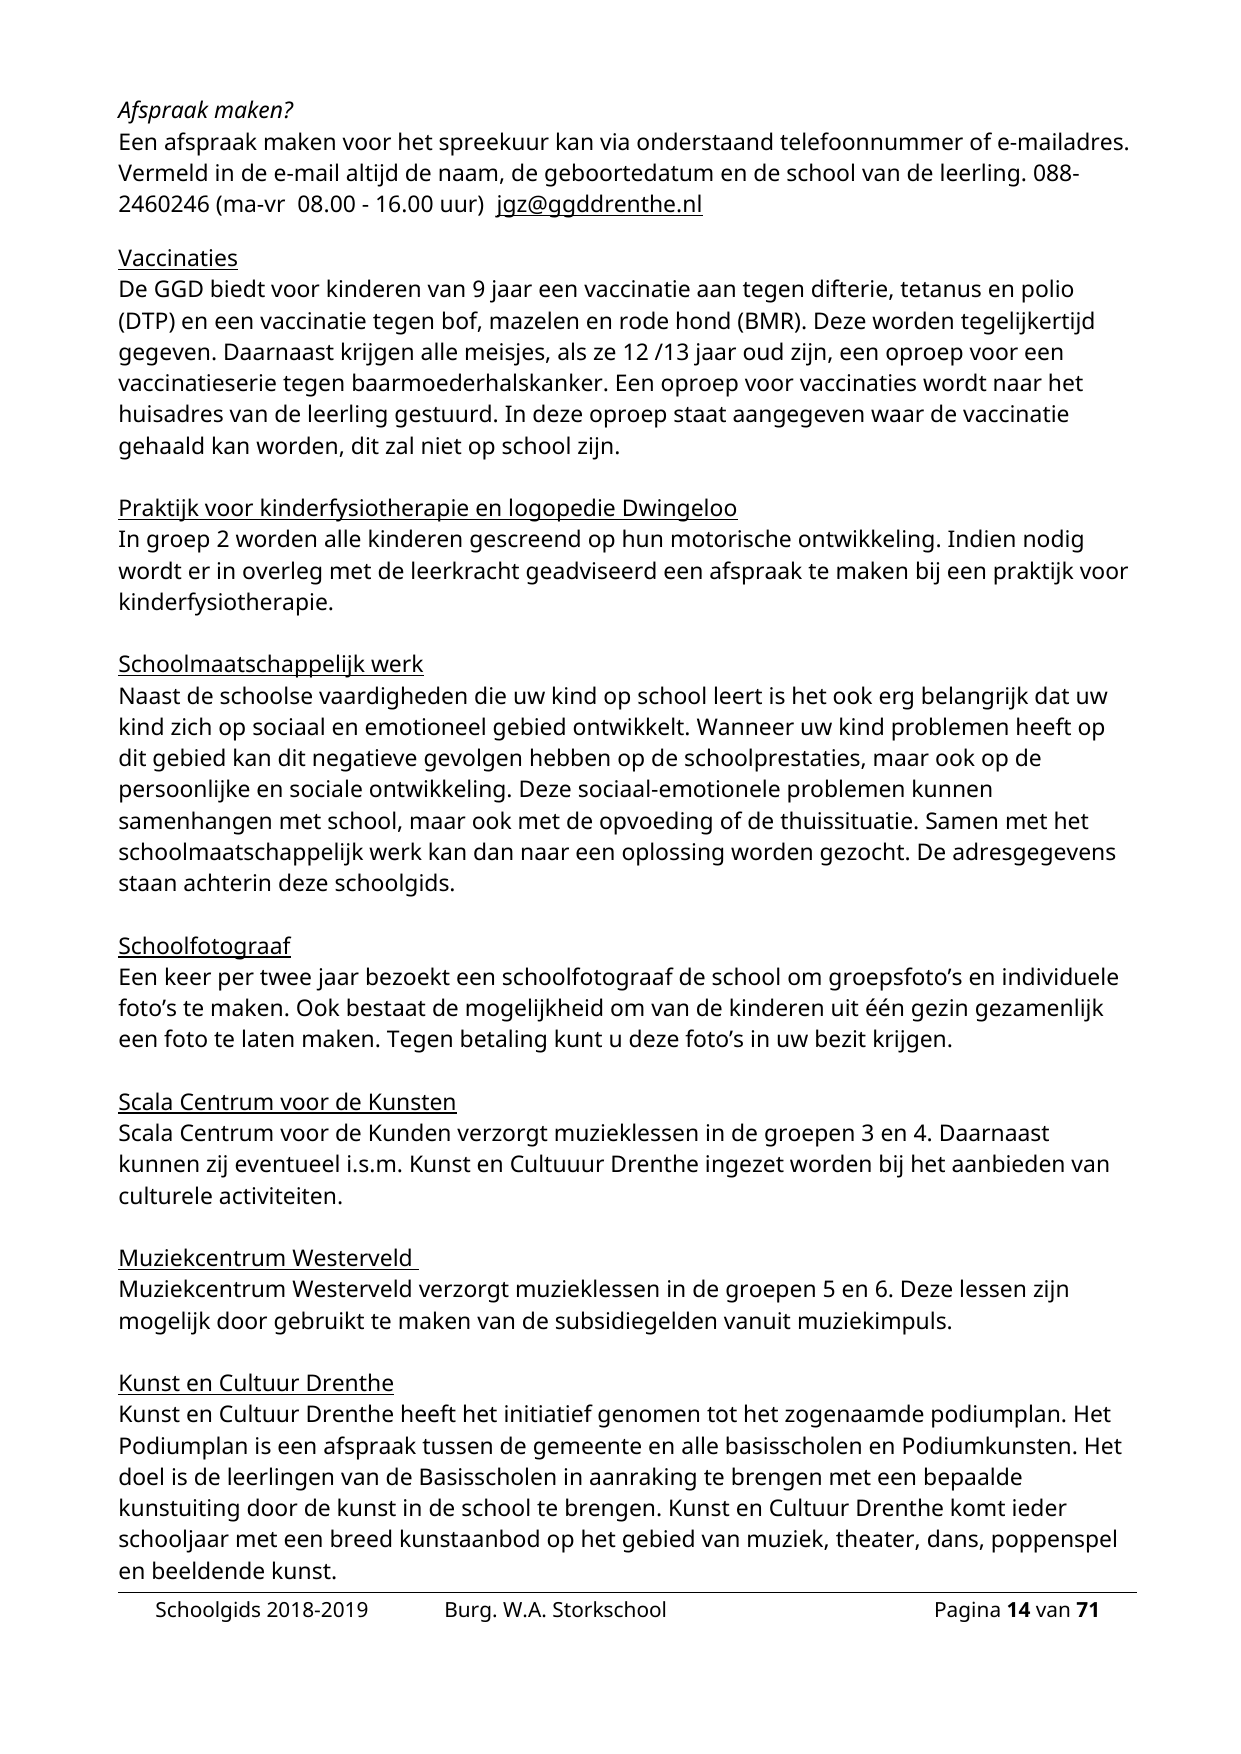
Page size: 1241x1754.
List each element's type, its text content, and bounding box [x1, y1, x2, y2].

text Een keer per twee jaar bezoekt een schoolfotograaf de school om groepsfoto’s en individuele foto’s te maken. Ook bestaat de mogelijkheid om van de kinderen uit één gezin gezamenlijk een foto te laten maken. Tegen betaling kunt u deze foto’s in uw bezit krijgen. [118, 961, 1137, 1055]
text Praktijk voor kinderfysiotherapie en logopedie Dwingeloo [118, 492, 1137, 523]
text Schoolmaatschappelijk werk [118, 648, 1137, 680]
text Kunst en Cultuur Drenthe heeft het initiatief genomen tot het zogenaamde podiumplan. Het Podiumplan is een afspraak tussen de gemeente en alle basisscholen en Podiumkunsten. Het doel is de leerlingen van de Basisscholen in aanraking te brengen met een bepaalde kunstuiting door de kunst in de school te brengen. Kunst en Cultuur Drenthe komt ieder schooljaar met een breed kunstaanbod op het gebied van muziek, theater, dans, poppenspel en beeldende kunst. [118, 1398, 1137, 1586]
text De GGD biedt voor kinderen van 9 jaar een vaccinatie aan tegen difterie, tetanus en polio (DTP) en een vaccinatie tegen bof, mazelen en rode hond (BMR). Deze worden tegelijkertijd gegeven. Daarnaast krijgen alle meisjes, als ze 12 /13 jaar oud zijn, een oproep voor een vaccinatieserie tegen baarmoederhalskanker. Een oproep voor vaccinaties wordt naar het huisadres van de leerling gestuurd. In deze oproep staat aangegeven waar de vaccinatie gehaald kan worden, dit zal niet op school zijn. [118, 273, 1137, 461]
text Scala Centrum voor de Kunden verzorgt muzieklessen in de groepen 3 en 4. Daarnaast kunnen zij eventueel i.s.m. Kunst en Cultuuur Drenthe ingezet worden bij het aanbieden van culturele activiteiten. [118, 1117, 1137, 1211]
text Afspraak maken? Een afspraak maken voor het spreekuur kan via onderstaand telefoonnummer of e-mailadres. Vermeld in de e-mail altijd de naam, de geboortedatum en de school van de leerling. 088-2460246 (ma-vr 08.00 - 16.00 uur) jgz@ggddrenthe.nl [118, 94, 1137, 219]
text Naast de schoolse vaardigheden die uw kind op school leert is het ook erg belangrijk dat uw kind zich op sociaal en emotioneel gebied ontwikkelt. Wanneer uw kind problemen heeft op dit gebied kan dit negatieve gevolgen hebben op de schoolprestaties, maar ook op de persoonlijke en sociale ontwikkeling. Deze sociaal-emotionele problemen kunnen samenhangen met school, maar ook met de opvoeding of de thuissituatie. Samen met het schoolmaatschappelijk werk kan dan naar een oplossing worden gezocht. De adresgegevens staan achterin deze schoolgids. [118, 680, 1137, 898]
text Schoolfotograaf [118, 930, 1137, 961]
text Muziekcentrum Westerveld verzorgt muzieklessen in de groepen 5 en 6. Deze lessen zijn mogelijk door gebruikt te maken van de subsidiegelden vanuit muziekimpuls. [118, 1273, 1137, 1336]
text Muziekcentrum Westerveld [118, 1242, 1137, 1273]
text Scala Centrum voor de Kunsten [118, 1086, 1137, 1117]
text Kunst en Cultuur Drenthe [118, 1367, 1137, 1398]
text Vaccinaties [118, 242, 1137, 273]
text In groep 2 worden alle kinderen gescreend op hun motorische ontwikkeling. Indien nodig wordt er in overleg met de leerkracht geadviseerd een afspraak te maken bij een praktijk voor kinderfysiotherapie. [118, 523, 1137, 617]
